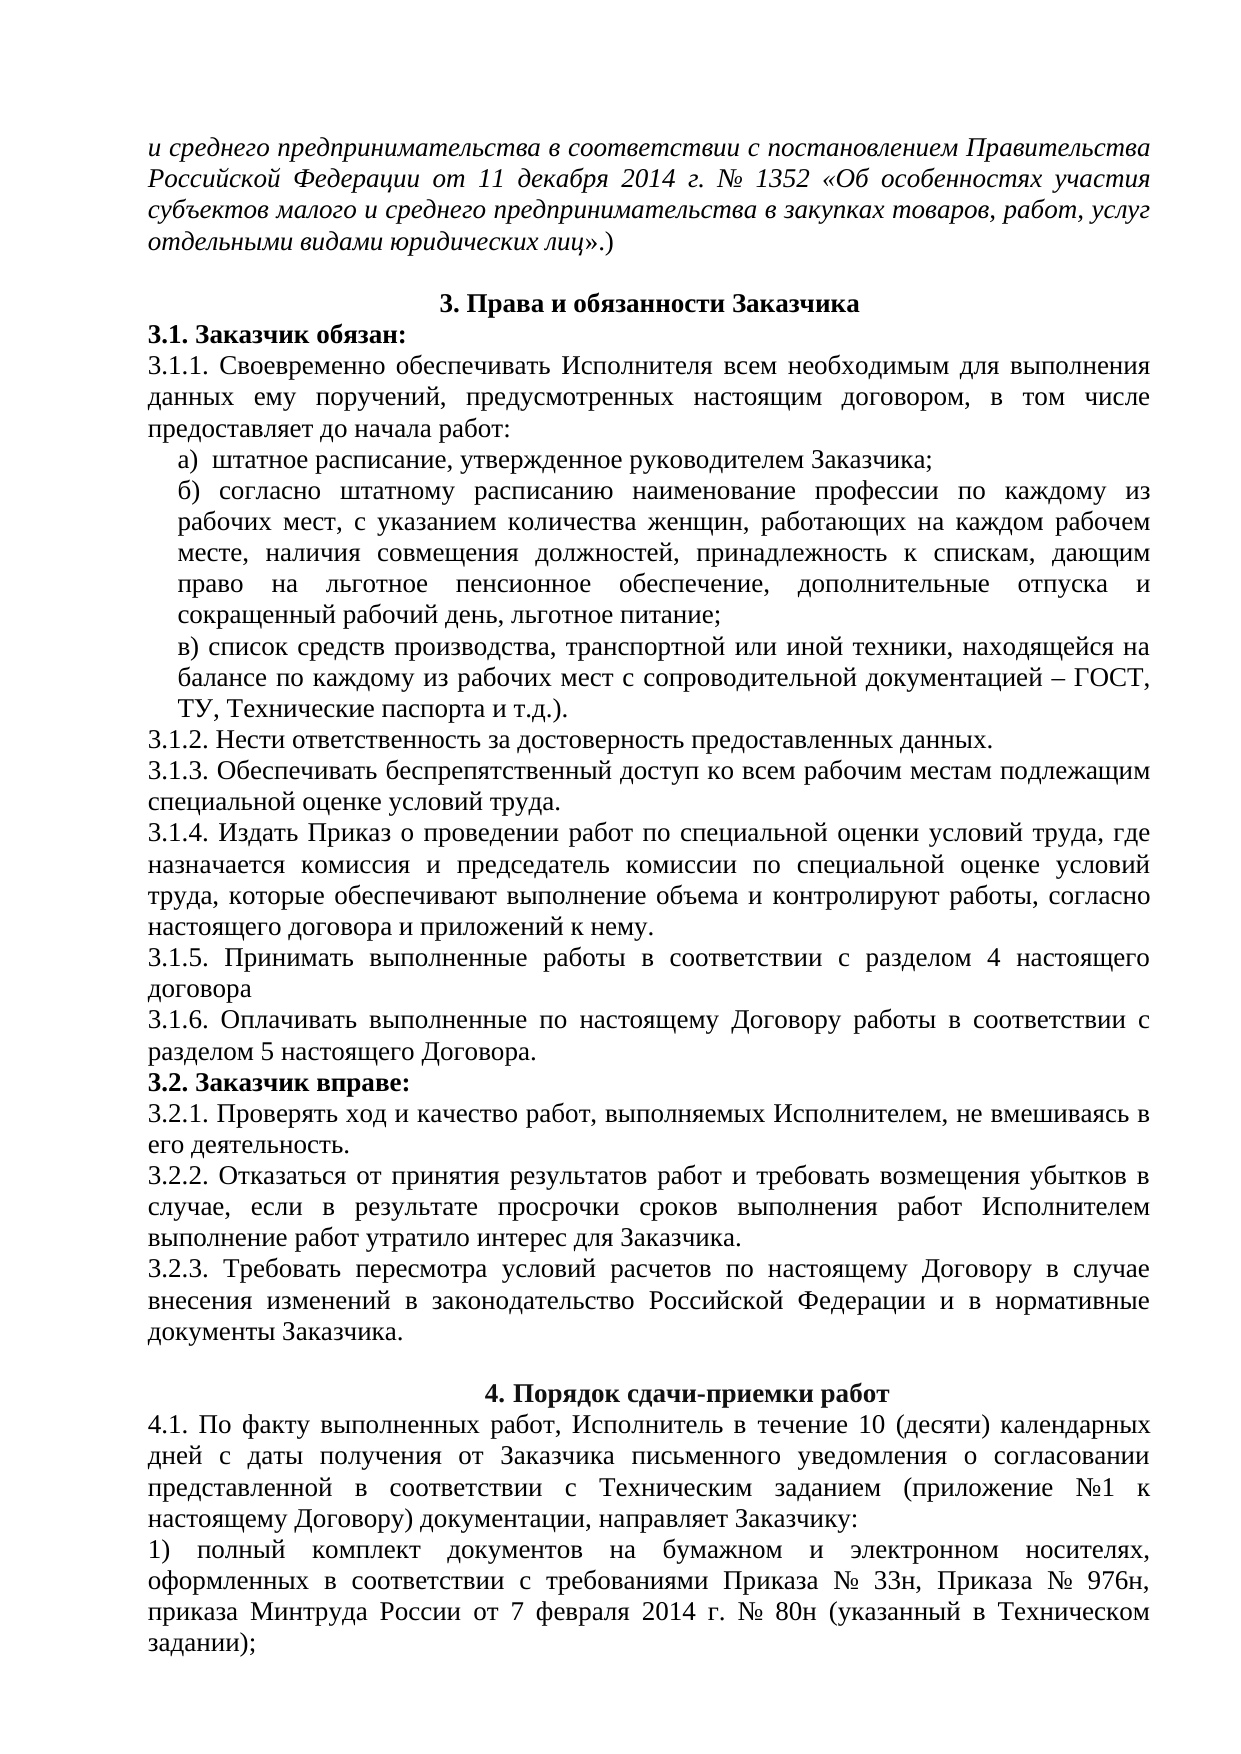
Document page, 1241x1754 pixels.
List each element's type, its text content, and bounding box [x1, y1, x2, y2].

list Порядок сдачи-приемки работ [223, 1377, 1152, 1408]
text 3.1.2. Нести ответственность за достоверность предоставленных данных. [148, 723, 1152, 754]
text в) список средств производства, транспортной или иной техники, находящейся на балансе по каждому из рабочих мест с сопроводительной документацией – ГОСТ, ТУ, Технические паспорта и т.д.). [177, 630, 1152, 723]
text 3.1.1. Своевременно обеспечивать Исполнителя всем необходимым для выполнения данных ему поручений, предусмотренных настоящим договором, в том числе предоставляет до начала работ: [148, 349, 1152, 443]
text 3.2.2. Отказаться от принятия результатов работ и требовать возмещения убытков в случае, если в результате просрочки сроков выполнения работ Исполнителем выполнение работ утратило интерес для Заказчика. [148, 1159, 1152, 1253]
text 3.1. Заказчик обязан: [148, 318, 1152, 349]
text 3.2.3. Требовать пересмотра условий расчетов по настоящему Договору в случае внесения изменений в законодательство Российской Федерации и в нормативные документы Заказчика. [148, 1253, 1152, 1346]
text 3.1.6. Оплачивать выполненные по настоящему Договору работы в соответствии с разделом 5 настоящего Договора. [148, 1003, 1152, 1066]
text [148, 131, 1152, 256]
text 3.1.3. Обеспечивать беспрепятственный доступ ко всем рабочим местам подлежащим специальной оценке условий труда. [148, 754, 1152, 817]
text 1) полный комплект документов на бумажном и электронном носителях, оформленных в соответствии с требованиями Приказа № 33н, Приказа № 976н, приказа Минтруда России от 7 февраля 2014 г. № 80н (указанный в Техническом задании); [148, 1533, 1152, 1657]
text 3.2.1. Проверять ход и качество работ, выполняемых Исполнителем, не вмешиваясь в его деятельность. [148, 1097, 1152, 1159]
text а) штатное расписание, утвержденное руководителем Заказчика; [177, 443, 1152, 474]
text б) согласно штатному расписанию наименование профессии по каждому из рабочих мест, с указанием количества женщин, работающих на каждом рабочем месте, наличия совмещения должностей, принадлежность к спискам, дающим право на льготное пенсионное обеспечение, дополнительные отпуска и сокращенный рабочий день, льготное питание; [177, 474, 1152, 630]
text 3. Права и обязанности Заказчика [148, 287, 1152, 318]
text 3.1.5. Принимать выполненные работы в соответствии с разделом 4 настоящего договора [148, 941, 1152, 1003]
text 4.1. По факту выполненных работ, Исполнитель в течение 10 (десяти) календарных дней с даты получения от Заказчика письменного уведомления о согласовании представленной в соответствии с Техническим заданием (приложение №1 к настоящему Договору) документации, направляет Заказчику: [148, 1408, 1152, 1533]
text 3.2. Заказчик вправе: [148, 1066, 1152, 1097]
text 3.1.4. Издать Приказ о проведении работ по специальной оценки условий труда, где назначается комиссия и председатель комиссии по специальной оценке условий труда, которые обеспечивают выполнение объема и контролируют работы, согласно настоящего договора и приложений к нему. [148, 817, 1152, 941]
